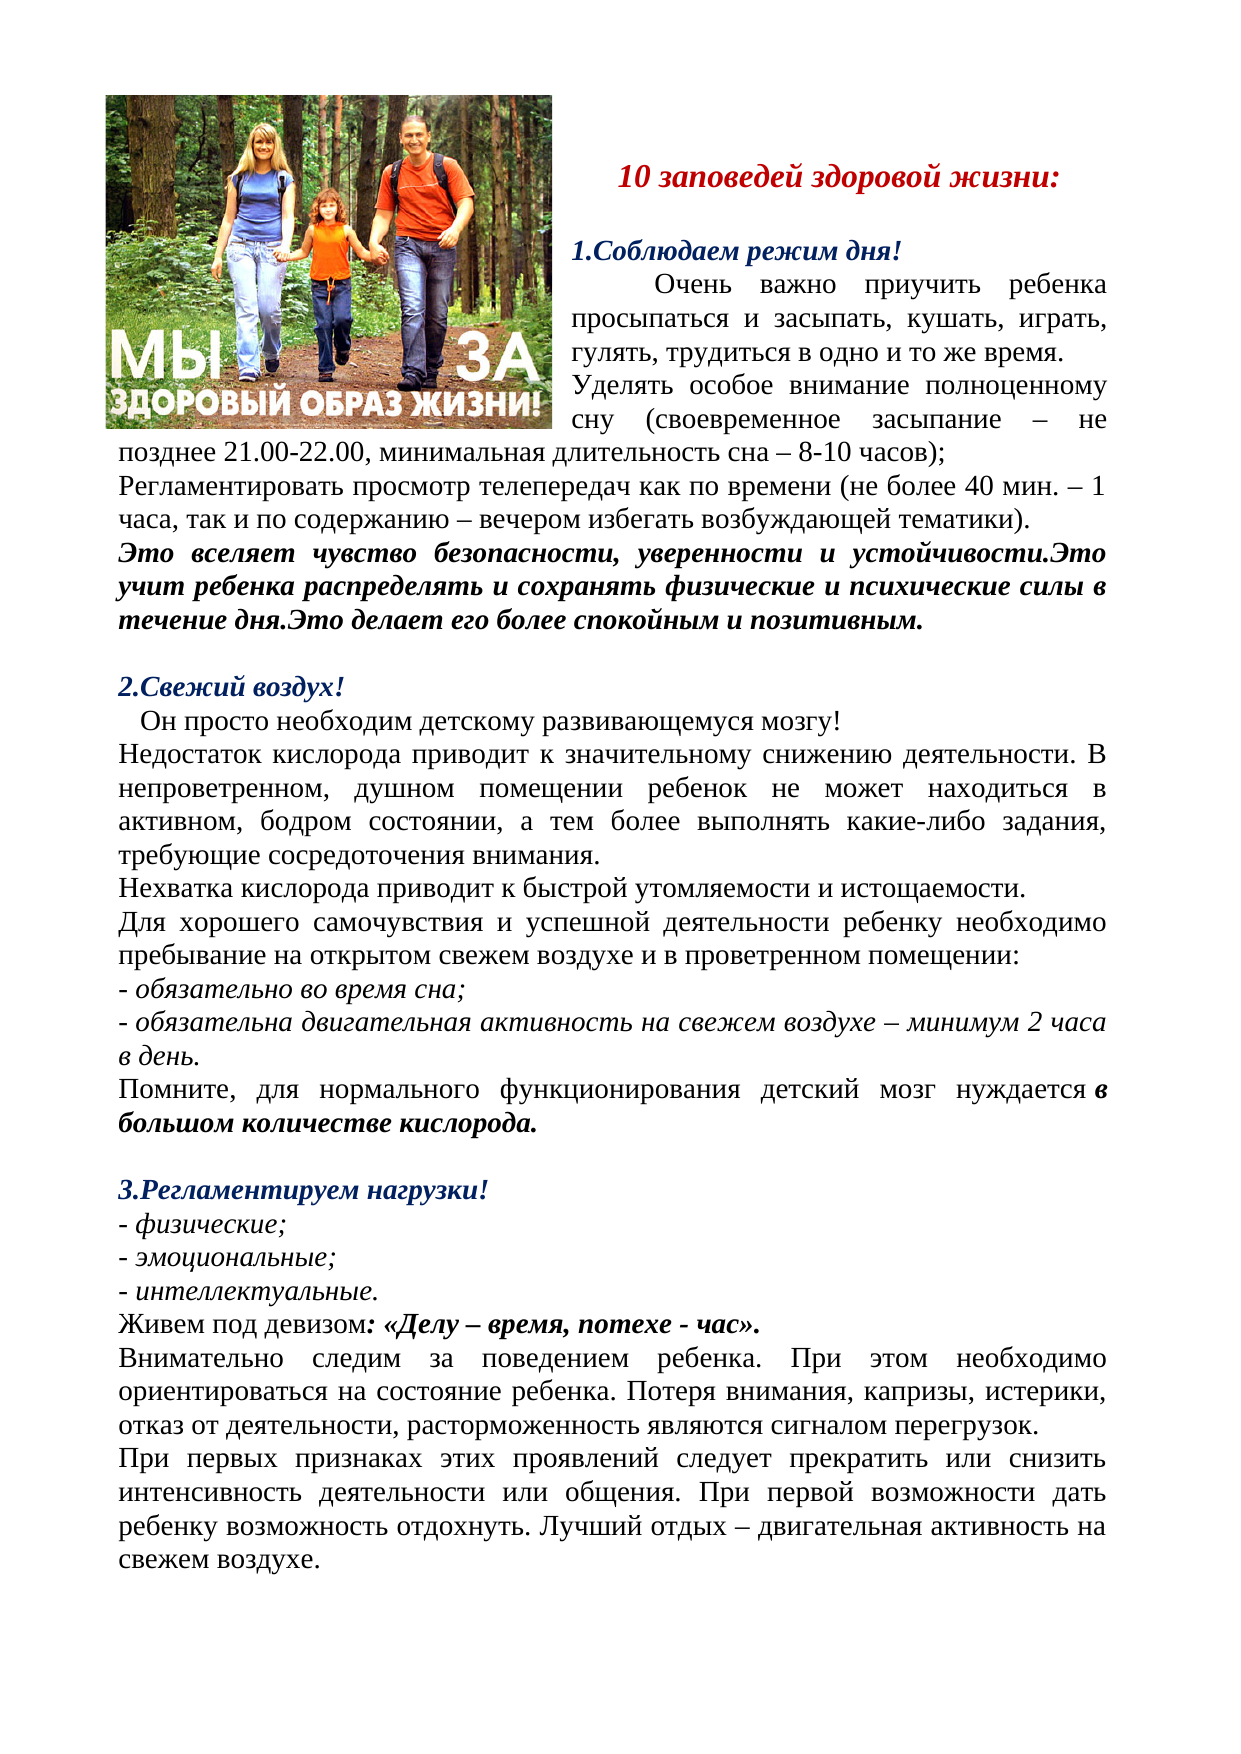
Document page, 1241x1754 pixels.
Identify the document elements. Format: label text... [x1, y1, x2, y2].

text При первых признаках этих проявлений следует прекратить или снизить интенсивность деятельности или общения. При первой возможности дать ребенку возможность отдохнуть. Лучший отдых – двигательная активность на свежем воздухе. [118, 1441, 1107, 1575]
text - физические; [118, 1206, 1107, 1239]
text Очень важно приучить ребенка просыпаться и засыпать, кушать, играть, гулять, трудиться в одно и то же время. [553, 267, 1107, 367]
text 2.Свежий воздух! [118, 669, 1107, 703]
text - интеллектуальные. [118, 1273, 1107, 1306]
text Недостаток кислорода приводит к значительному снижению деятельности. В непроветренном, душном помещении ребенок не может находиться в активном, бодром состоянии, а тем более выполнять какие-либо задания, требующие сосредоточения внимания. [118, 736, 1107, 870]
text 3.Регламентируем нагрузки! [118, 1172, 1107, 1206]
text Нехватка кислорода приводит к быстрой утомляемости и истощаемости. [118, 870, 1107, 904]
text Для хорошего самочувствия и успешной деятельности ребенку необходимо пребывание на открытом свежем воздухе и в проветренном помещении: [118, 904, 1107, 971]
text Он просто необходим детскому развивающемуся мозгу! [118, 703, 1107, 736]
text Помните, для нормального функционирования детский мозг нуждается в большом количестве кислорода. [118, 1072, 1107, 1139]
text - обязательно во время сна; [118, 971, 1107, 1004]
text - обязательна двигательная активность на свежем воздухе – минимум 2 часа в день. [118, 1004, 1107, 1072]
text Это вселяет чувство безопасности, уверенности и устойчивости.Это учит ребенка распределять и сохранять физические и психические силы в течение дня.Это делает его более спокойным и позитивным. [118, 535, 1107, 636]
text Живем под девизом: «Делу – время, потехе - час». [118, 1306, 1107, 1340]
text 1.Соблюдаем режим дня! [553, 233, 1107, 267]
text - эмоциональные; [118, 1239, 1107, 1273]
text Уделять особое внимание полноценному сну (своевременное засыпание – не позднее 21.00-22.00, минимальная длительность сна – 8-10 часов); [118, 367, 1107, 468]
picture [105, 95, 553, 429]
text 10 заповедей здоровой жизни: [553, 156, 1107, 195]
text Регламентировать просмотр телепередач как по времени (не более 40 мин. – 1 часа, так и по содержанию – вечером избегать возбуждающей тематики). [118, 468, 1107, 535]
text Внимательно следим за поведением ребенка. При этом необходимо ориентироваться на состояние ребенка. Потеря внимания, капризы, истерики, отказ от деятельности, расторможенность являются сигналом перегрузок. [118, 1340, 1107, 1441]
